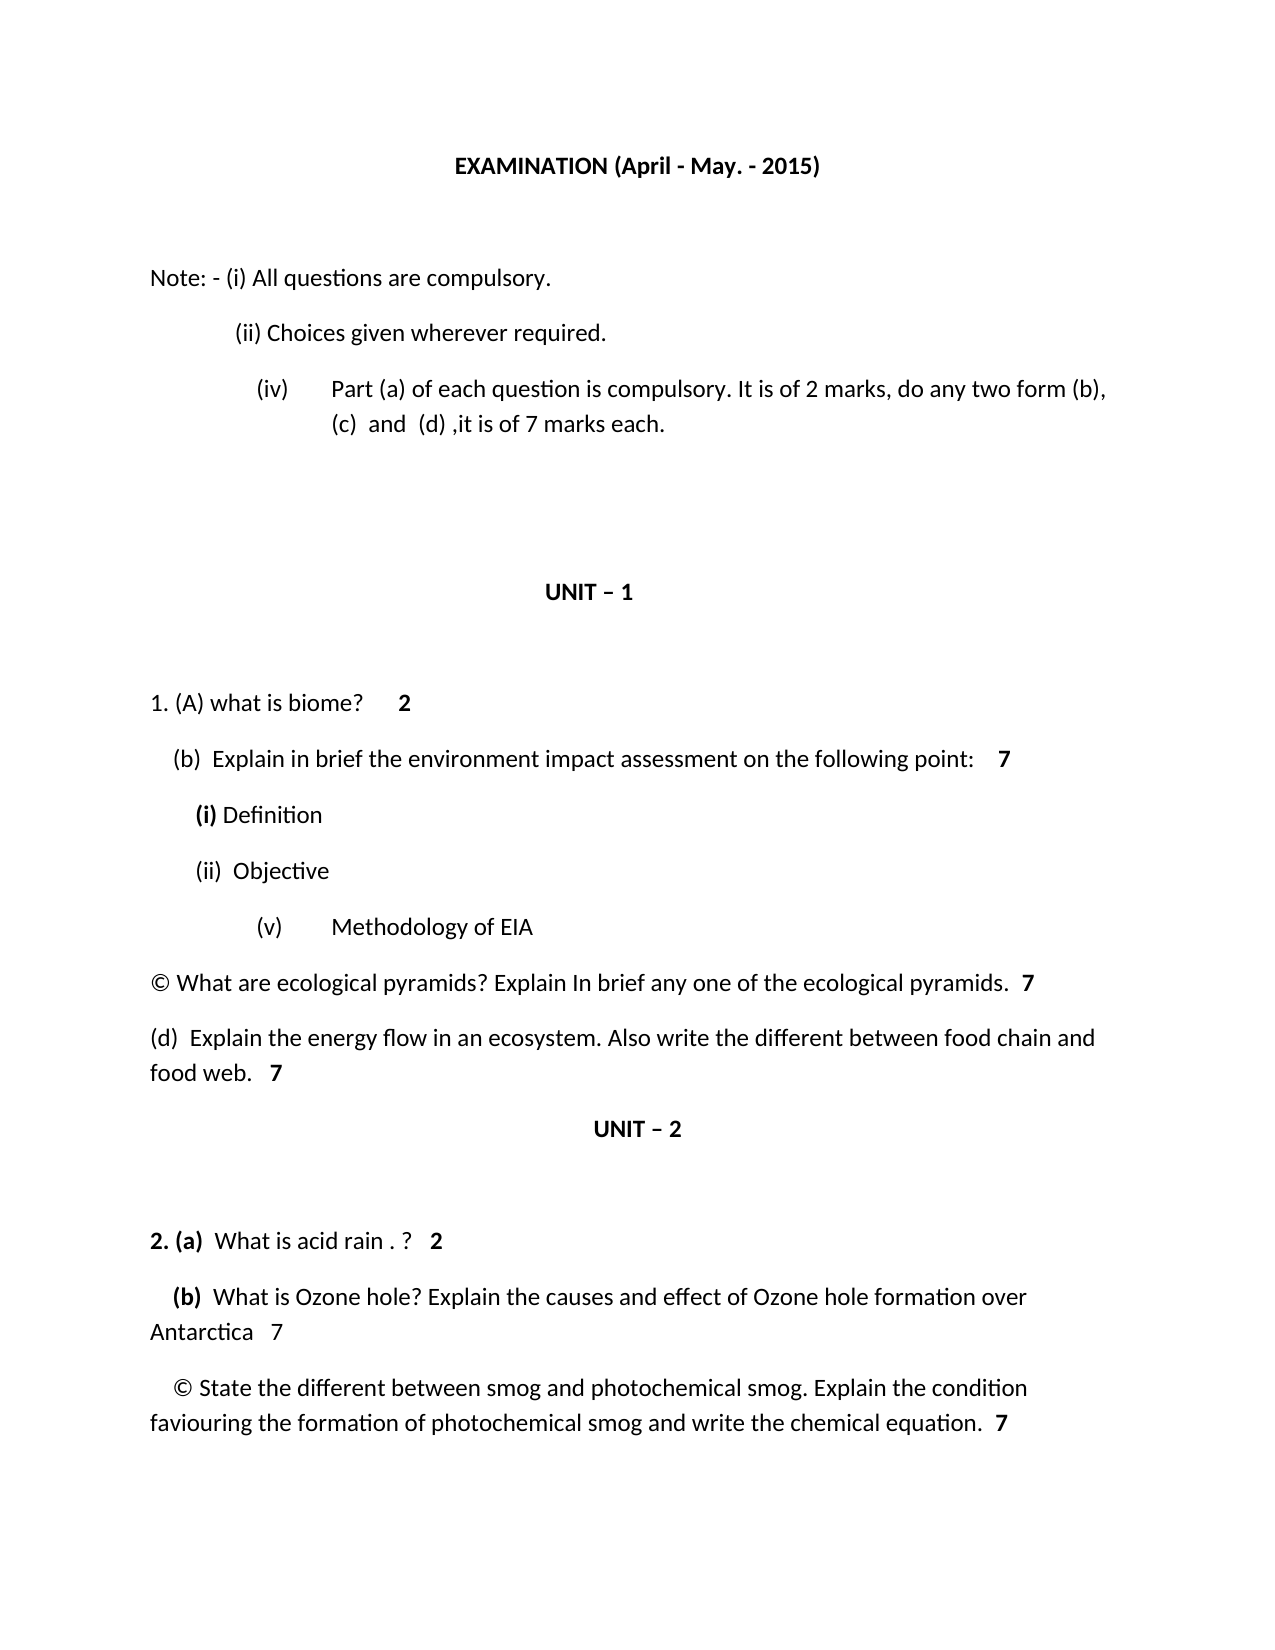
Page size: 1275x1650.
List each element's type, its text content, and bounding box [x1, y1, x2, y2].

text (i) Definition [150, 799, 1125, 830]
text (ii) Objective [150, 855, 1125, 886]
text © What are ecological pyramids? Explain In brief any one of the ecological pyramids. 7 [150, 967, 1125, 997]
text EXAMINATION (April - May. - 2015) [150, 150, 1125, 181]
list Part (a) of each question is compulsory. It is of 2 marks, do any two form (b),(c) and (d) ,it is of 7 marks each. [256, 373, 1125, 439]
text 1. (A) what is biome? 2 [150, 687, 1125, 718]
text (b) Explain in brief the environment impact assessment on the following point: 7 [150, 743, 1125, 774]
text (ii) Choices given wherever required. [150, 317, 1125, 348]
text © State the different between smog and photochemical smog. Explain the condition faviouring the formation of photochemical smog and write the chemical equation. 7 [150, 1372, 1125, 1437]
text 2. (a) What is acid rain . ? 2 [150, 1225, 1125, 1256]
text Note: - (i) All questions are compulsory. [150, 262, 1125, 292]
text (b) What is Ozone hole? Explain the causes and effect of Ozone hole formation over Antarctica 7 [150, 1281, 1125, 1346]
text UNIT – 1 [150, 576, 1125, 606]
text (d) Explain the energy flow in an ecosystem. Also write the different between food chain and food web. 7 [150, 1022, 1125, 1088]
list Methodology of EIA [256, 911, 1125, 941]
text UNIT – 2 [150, 1113, 1125, 1144]
